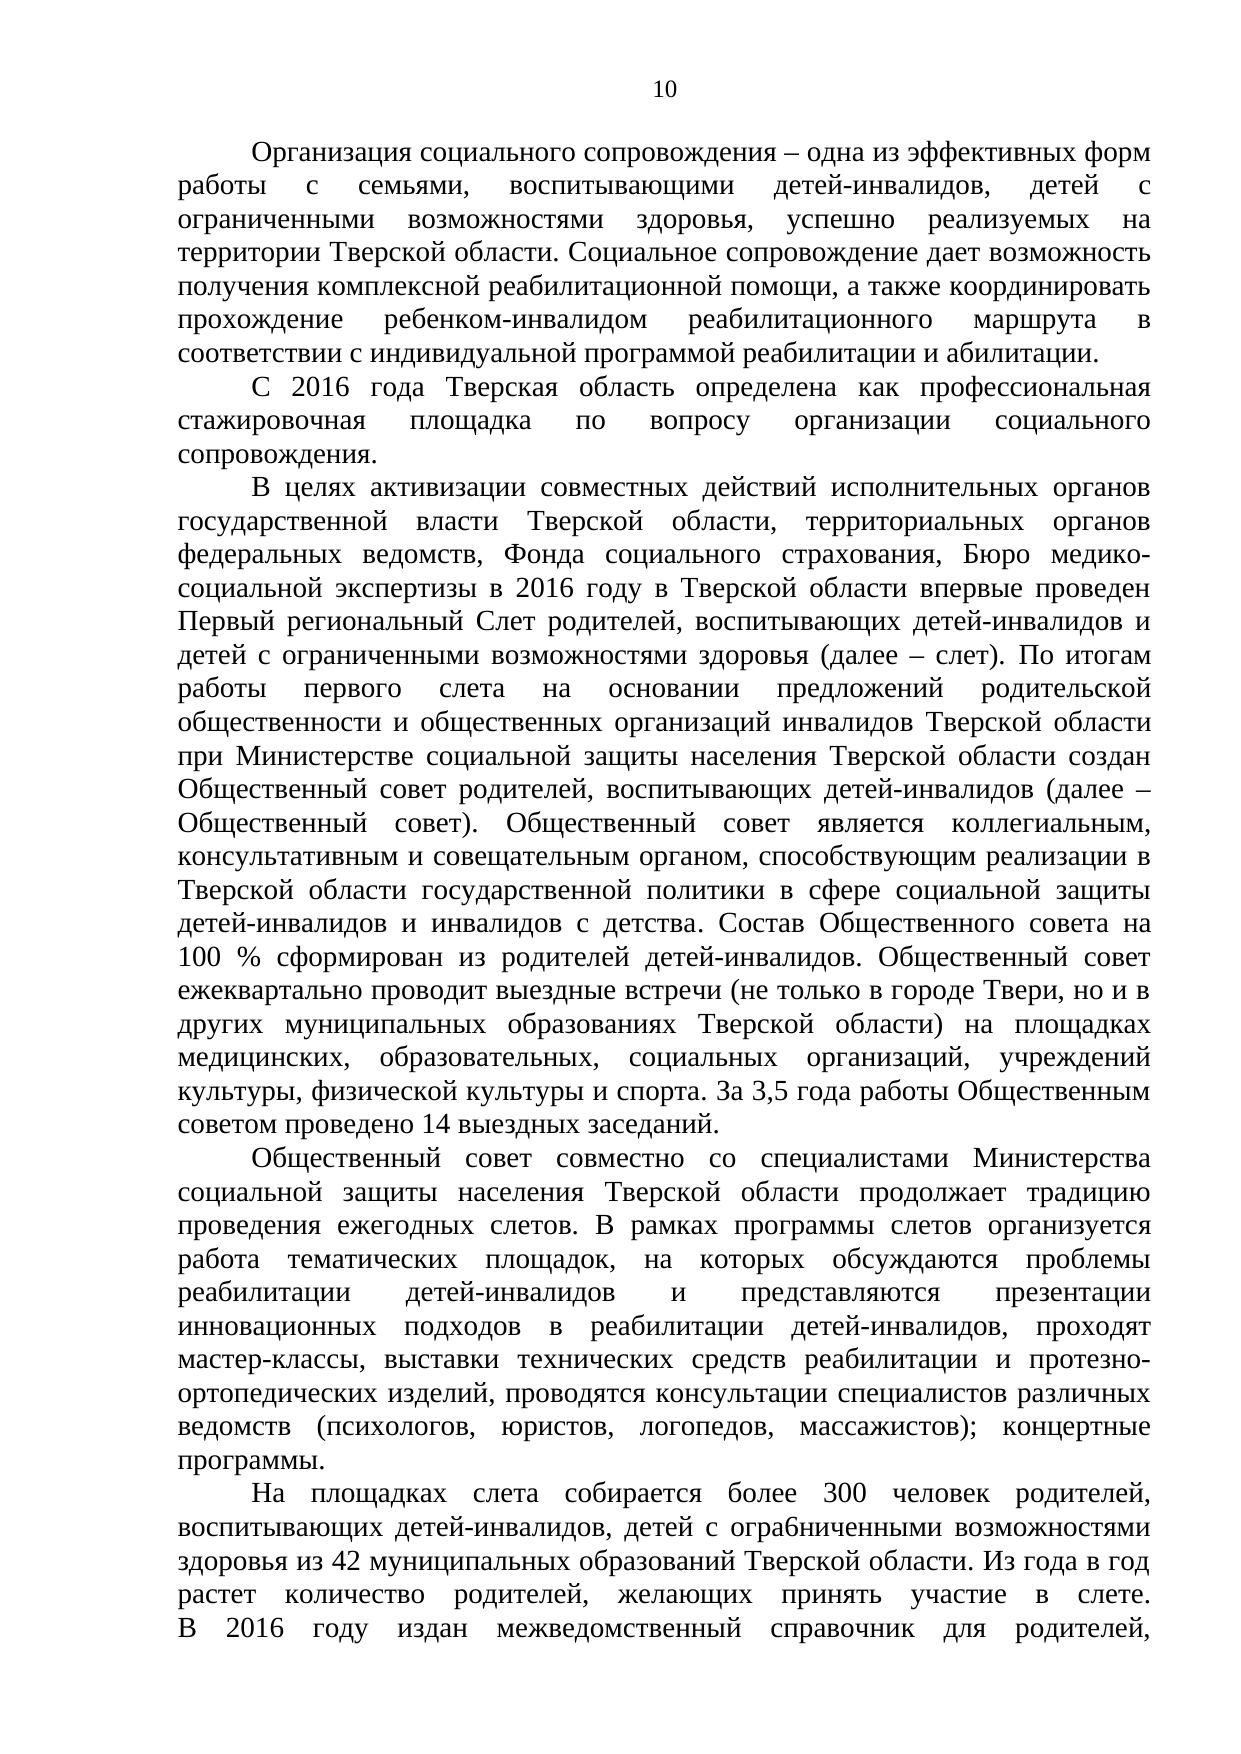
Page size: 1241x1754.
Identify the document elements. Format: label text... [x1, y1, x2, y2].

list С 2016 года Тверская область определена как профессиональная стажировочная площадка по вопросу организации социального сопровождения. [177, 369, 1152, 469]
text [177, 1476, 1152, 1643]
text Общественный совет совместно со специалистами Министерства социальной защиты населения Тверской области продолжает традицию проведения ежегодных слетов. В рамках программы слетов организуется работа тематических площадок, на которых обсуждаются проблемы реабилитации детей-инвалидов и представляются презентации инновационных подходов в реабилитации детей-инвалидов, проходят мастер-классы, выставки технических средств реабилитации и протезно-ортопедических изделий, проводятся консультации специалистов различных ведомств (психологов, юристов, логопедов, массажистов); концертные программы. [177, 1140, 1152, 1476]
text В целях активизации совместных действий исполнительных органов государственной власти Тверской области, территориальных органов федеральных ведомств, Фонда социального страхования, Бюро медико-социальной экспертизы в 2016 году в Тверской области впервые проведен Первый региональный Слет родителей, воспитывающих детей-инвалидов и детей с ограниченными возможностями здоровья (далее – слет). По итогам работы первого слета на основании предложений родительской общественности и общественных организаций инвалидов Тверской области при Министерстве социальной защиты населения Тверской области создан Общественный совет родителей, воспитывающих детей-инвалидов (далее – Общественный совет). Общественный совет является коллегиальным, консультативным и совещательным органом, способствующим реализации в Тверской области государственной политики в сфере социальной защиты детей-инвалидов и инвалидов с детства. Состав Общественного совета на 100 % сформирован из родителей детей-инвалидов. Общественный совет ежеквартально проводит выездные встречи (не только в городе Твери, но и в других муниципальных образованиях Тверской области) на площадках медицинских, образовательных, социальных организаций, учреждений культуры, физической культуры и спорта. За 3,5 года работы Общественным советом проведено 14 выездных заседаний. [177, 469, 1152, 1140]
text Организация социального сопровождения – одна из эффективных форм работы с семьями, воспитывающими детей-инвалидов, детей с ограниченными возможностями здоровья, успешно реализуемых на территории Тверской области. Социальное сопровождение дает возможность получения комплексной реабилитационной помощи, а также координировать прохождение ребенком-инвалидом реабилитационного маршрута в соответствии с индивидуальной программой реабилитации и абилитации. [177, 134, 1152, 369]
